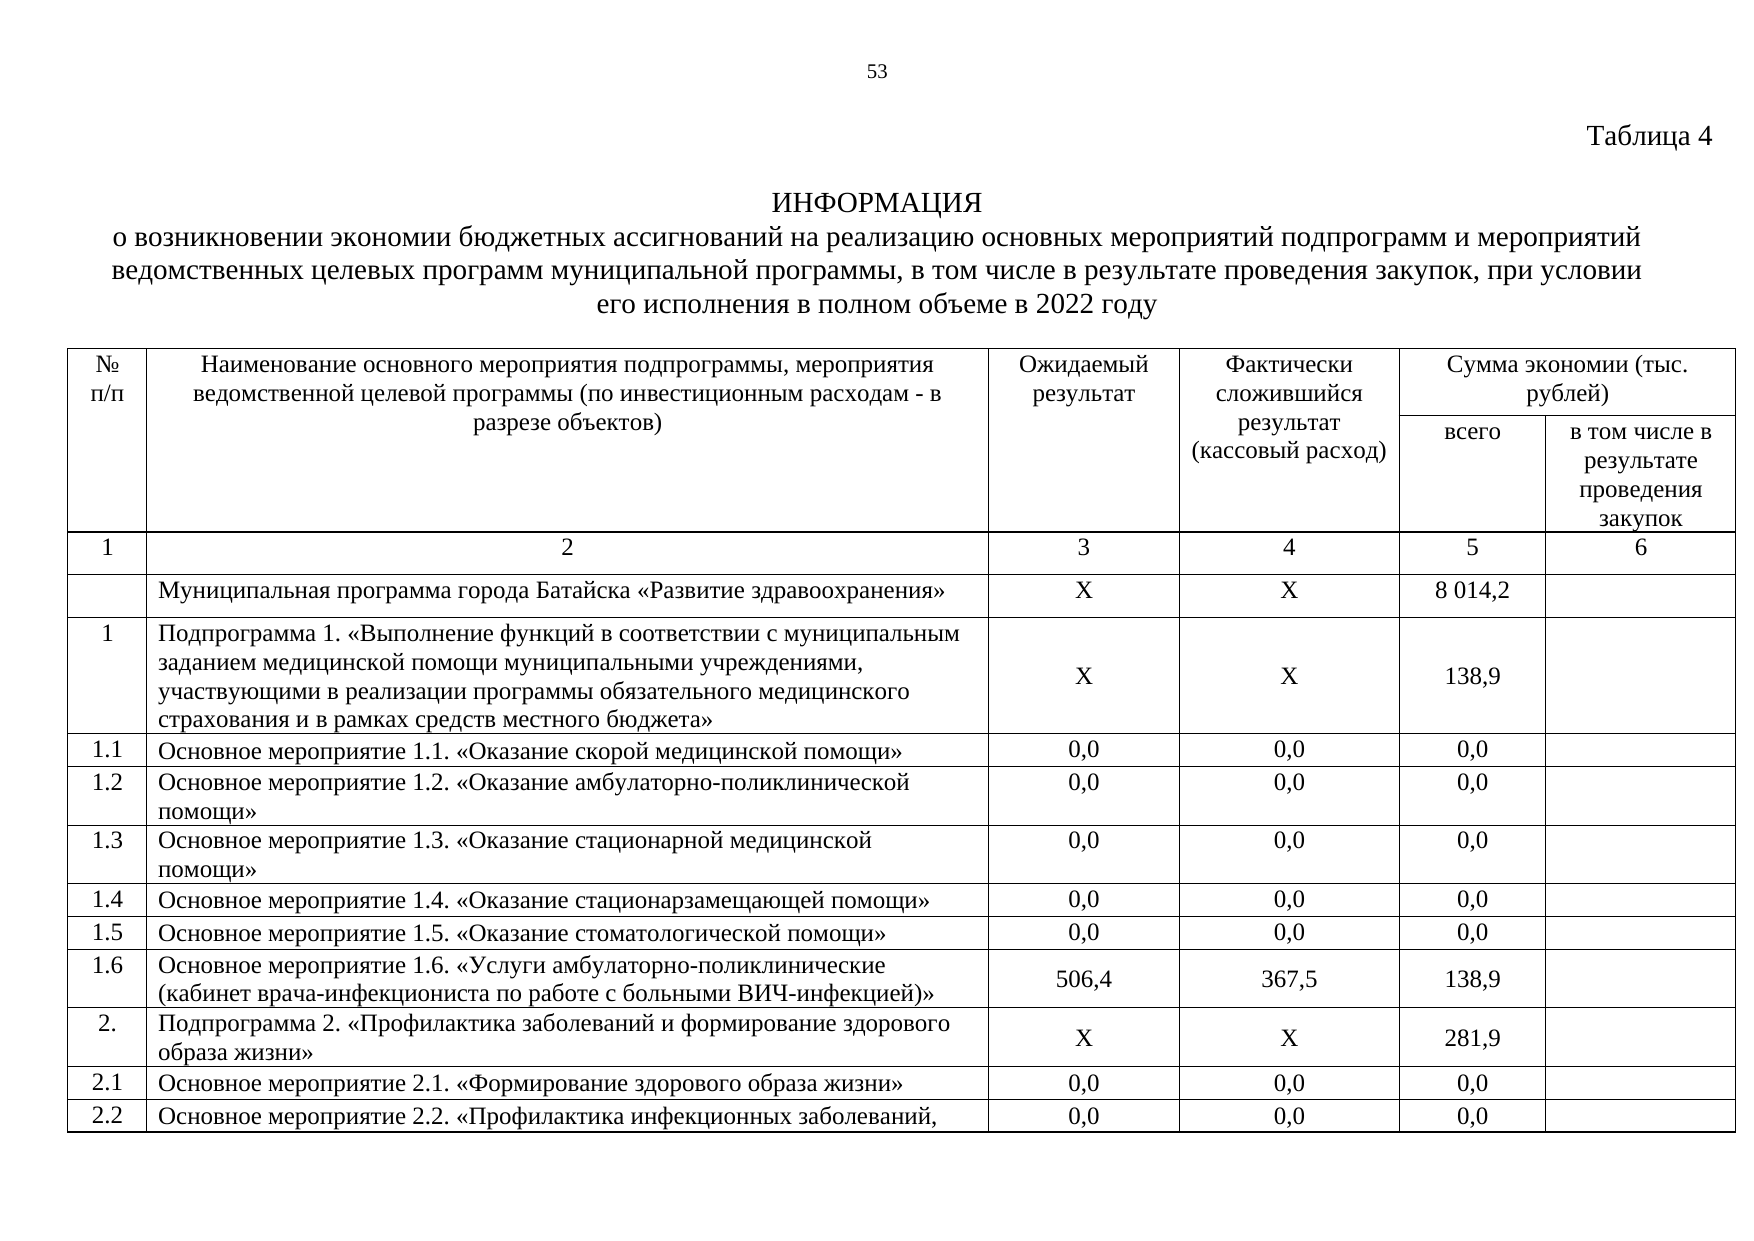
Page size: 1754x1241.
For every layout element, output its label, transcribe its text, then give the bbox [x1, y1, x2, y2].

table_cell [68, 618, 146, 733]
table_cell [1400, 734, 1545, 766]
text о возникновении экономии бюджетных ассигнований на реализацию основных мероприятий подпрограмм и мероприятий ведомственных целевых программ муниципальной программы, в том числе в результате проведения закупок, при условии [41, 219, 1713, 286]
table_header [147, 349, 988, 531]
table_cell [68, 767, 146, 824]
text его исполнения в полном объеме в 2022 году [41, 286, 1713, 319]
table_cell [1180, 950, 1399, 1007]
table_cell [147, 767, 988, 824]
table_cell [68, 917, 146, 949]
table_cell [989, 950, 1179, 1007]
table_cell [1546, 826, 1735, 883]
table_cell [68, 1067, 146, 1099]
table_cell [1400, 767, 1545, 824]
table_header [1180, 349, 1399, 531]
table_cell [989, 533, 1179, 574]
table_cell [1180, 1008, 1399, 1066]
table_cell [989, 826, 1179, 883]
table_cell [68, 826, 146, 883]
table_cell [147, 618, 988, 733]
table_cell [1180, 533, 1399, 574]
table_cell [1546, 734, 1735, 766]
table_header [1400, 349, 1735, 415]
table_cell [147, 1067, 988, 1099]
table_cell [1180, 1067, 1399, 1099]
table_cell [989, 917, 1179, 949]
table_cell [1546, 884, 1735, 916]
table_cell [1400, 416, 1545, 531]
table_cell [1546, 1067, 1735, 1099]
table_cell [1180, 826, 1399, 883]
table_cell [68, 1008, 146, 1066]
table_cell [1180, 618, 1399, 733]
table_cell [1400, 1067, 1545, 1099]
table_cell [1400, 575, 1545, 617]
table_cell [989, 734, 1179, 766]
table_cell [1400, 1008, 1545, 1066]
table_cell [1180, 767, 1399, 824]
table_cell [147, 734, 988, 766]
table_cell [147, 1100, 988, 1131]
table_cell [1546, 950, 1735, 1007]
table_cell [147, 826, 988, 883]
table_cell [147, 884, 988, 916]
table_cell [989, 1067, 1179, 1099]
text Таблица 4 [41, 118, 1713, 152]
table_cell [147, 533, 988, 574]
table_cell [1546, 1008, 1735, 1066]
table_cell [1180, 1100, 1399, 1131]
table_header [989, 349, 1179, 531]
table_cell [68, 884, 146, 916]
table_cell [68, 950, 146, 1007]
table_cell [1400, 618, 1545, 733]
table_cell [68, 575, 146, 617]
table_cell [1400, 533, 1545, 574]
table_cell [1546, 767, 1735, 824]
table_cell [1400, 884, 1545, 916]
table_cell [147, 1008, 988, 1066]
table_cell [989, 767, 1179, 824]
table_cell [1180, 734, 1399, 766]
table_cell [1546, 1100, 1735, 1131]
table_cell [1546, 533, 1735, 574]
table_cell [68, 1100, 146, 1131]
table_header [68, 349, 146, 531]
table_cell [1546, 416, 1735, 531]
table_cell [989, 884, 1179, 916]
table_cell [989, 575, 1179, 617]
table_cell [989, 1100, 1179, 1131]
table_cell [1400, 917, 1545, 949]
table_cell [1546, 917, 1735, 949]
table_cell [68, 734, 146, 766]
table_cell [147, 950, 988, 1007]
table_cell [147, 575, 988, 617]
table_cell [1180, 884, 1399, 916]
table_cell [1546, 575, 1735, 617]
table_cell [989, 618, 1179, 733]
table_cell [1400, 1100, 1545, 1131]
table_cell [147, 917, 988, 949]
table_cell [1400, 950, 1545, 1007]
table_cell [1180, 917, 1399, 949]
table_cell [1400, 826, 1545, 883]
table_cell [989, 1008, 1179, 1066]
text ИНФОРМАЦИЯ [41, 185, 1713, 219]
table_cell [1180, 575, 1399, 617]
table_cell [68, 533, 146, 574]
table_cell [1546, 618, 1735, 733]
